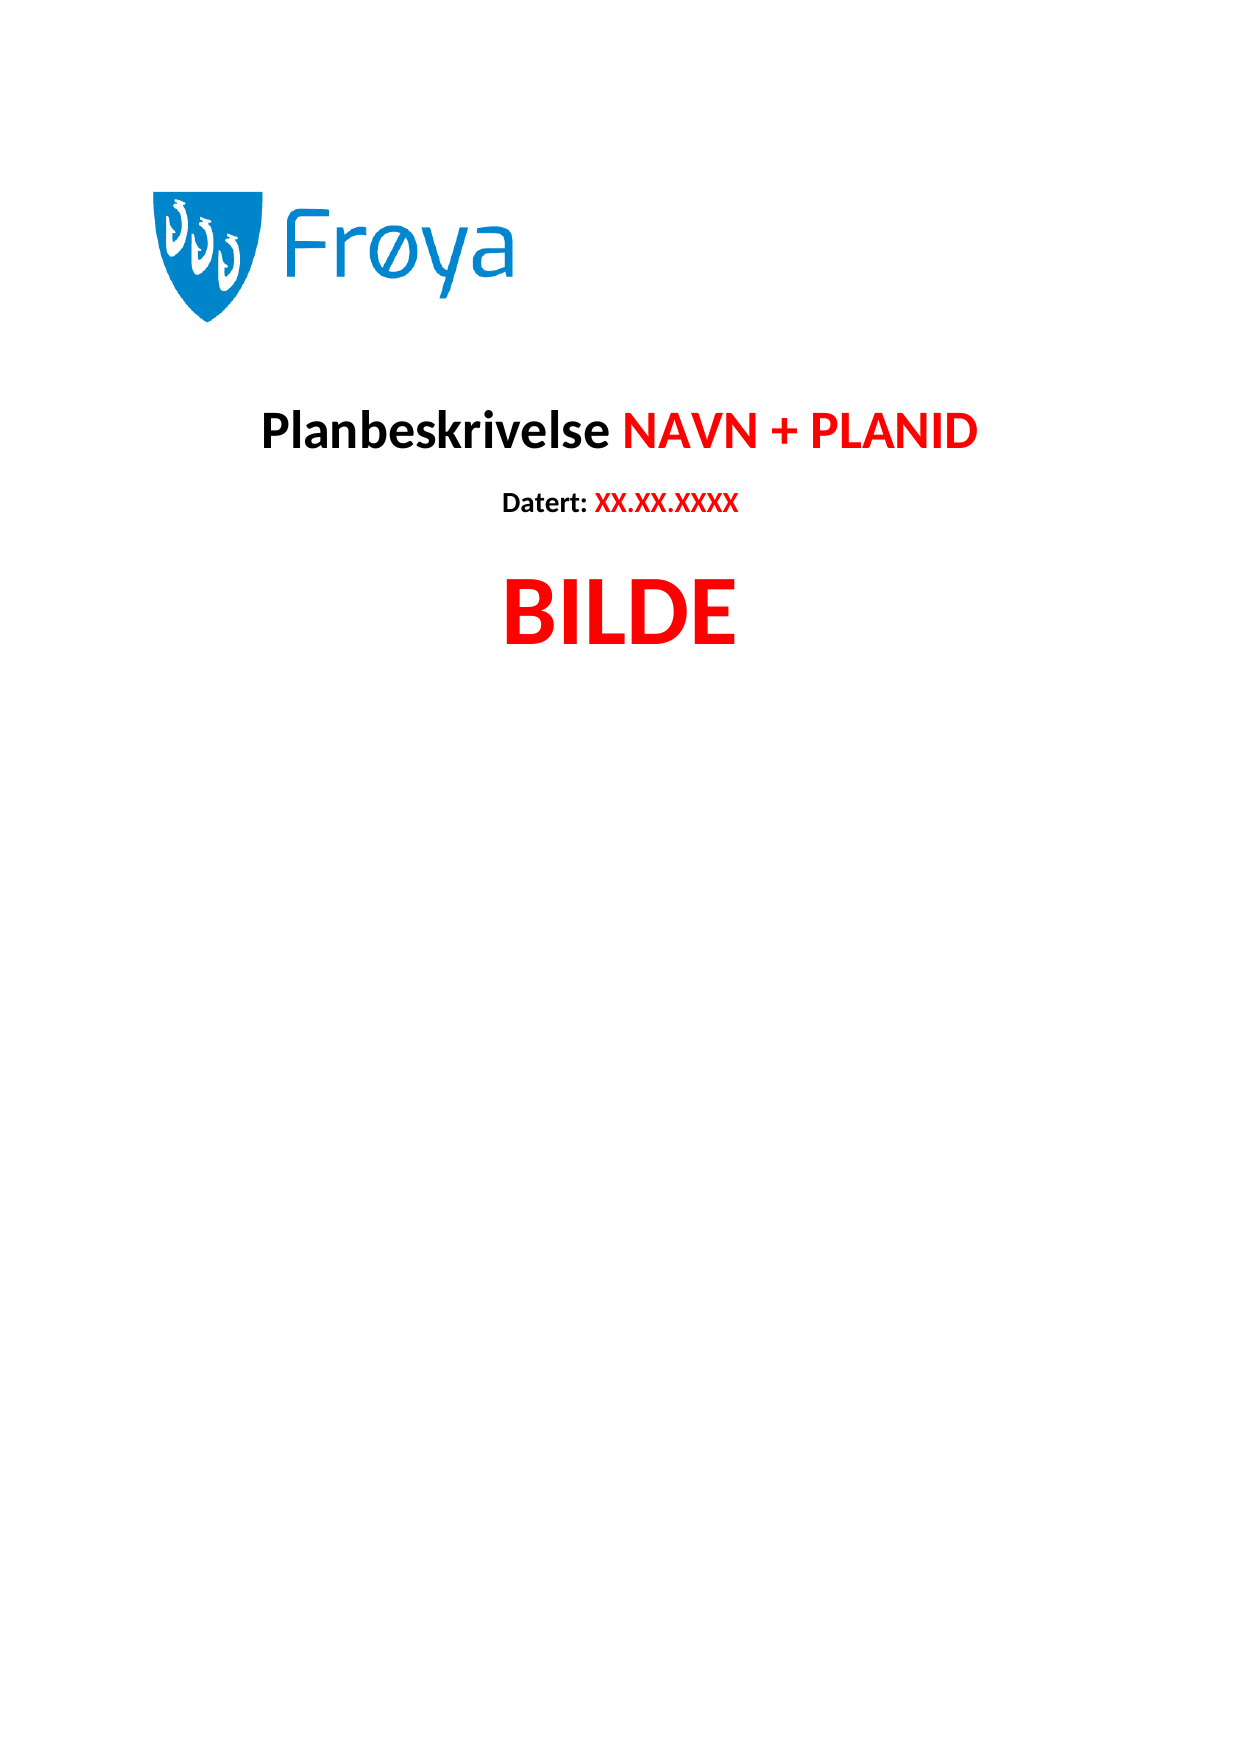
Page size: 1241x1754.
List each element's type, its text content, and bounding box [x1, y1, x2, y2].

text Datert: XX.XX.XXXX [148, 484, 1093, 519]
text Planbeskrivelse NAVN + PLANID [148, 396, 1093, 462]
picture [147, 183, 523, 330]
subtitle BILDE [148, 547, 1093, 669]
